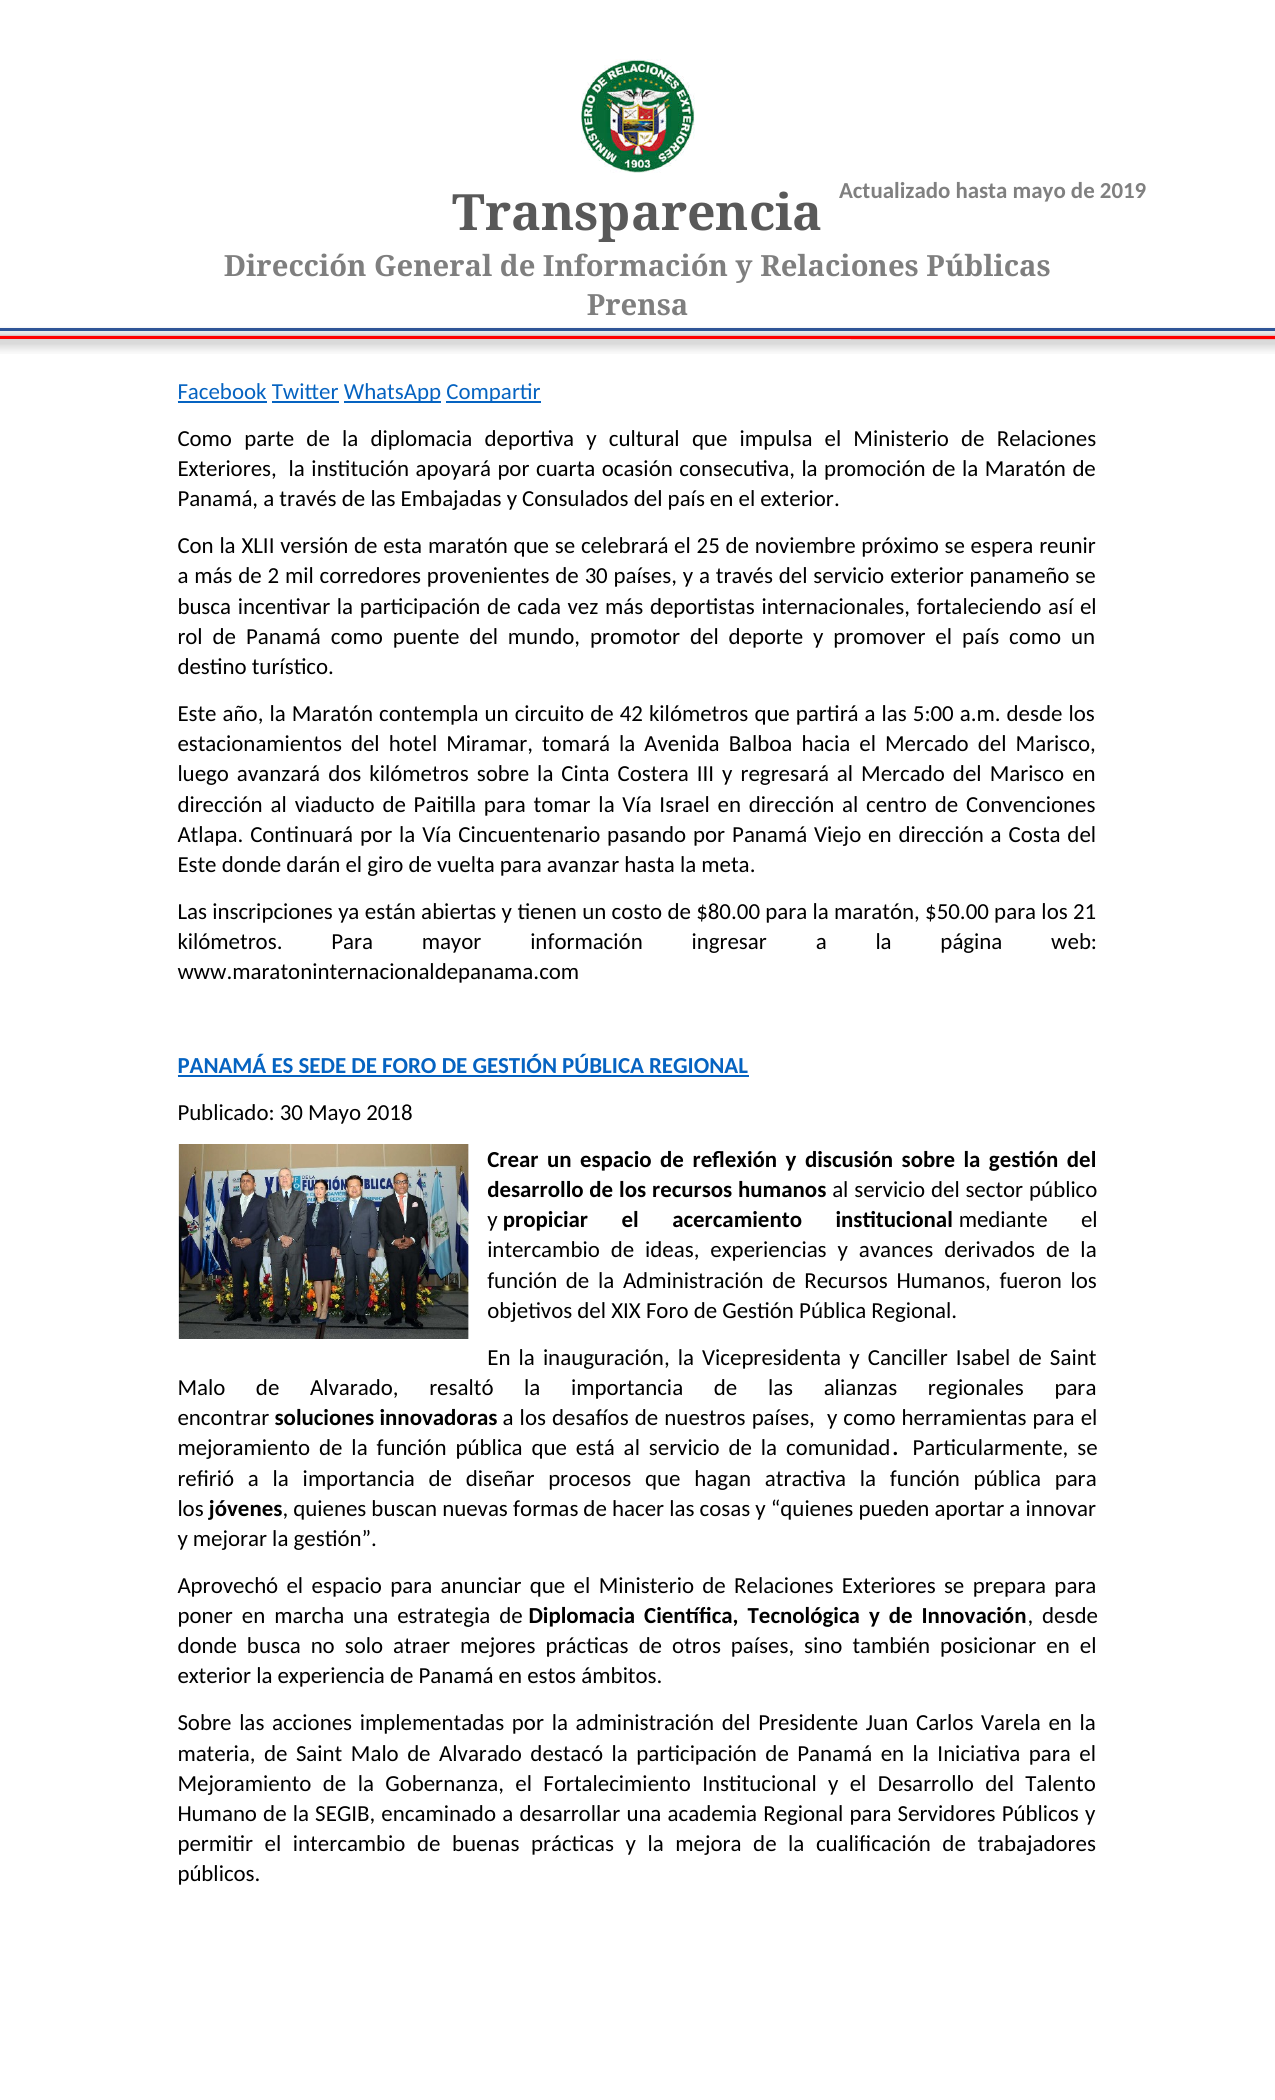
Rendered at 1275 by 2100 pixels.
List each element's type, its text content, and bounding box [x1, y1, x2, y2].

text Como parte de la diplomacia deportiva y cultural que impulsa el Ministerio de Relaciones Exteriores, la institución apoyará por cuarta ocasión consecutiva, la promoción de la Maratón de Panamá, a través de las Embajadas y Consulados del país en el exterior. [177, 424, 1098, 513]
text Con la XLII versión de esta maratón que se celebrará el 25 de noviembre próximo se espera reunir a más de 2 mil corredores provenientes de 30 países, y a través del servicio exterior panameño se busca incentivar la participación de cada vez más deportistas internacionales, fortaleciendo así el rol de Panamá como puente del mundo, promotor del deporte y promover el país como un destino turístico. [177, 531, 1098, 680]
text Sobre las acciones implementadas por la administración del Presidente Juan Carlos Varela en la materia, de Saint Malo de Alvarado destacó la participación de Panamá en la Iniciativa para el Mejoramiento de la Gobernanza, el Fortalecimiento Institucional y el Desarrollo del Talento Humano de la SEGIB, encaminado a desarrollar una academia Regional para Servidores Públicos y permitir el intercambio de buenas prácticas y la mejora de la cualificación de trabajadores públicos. [177, 1708, 1098, 1888]
text Facebook Twitter WhatsApp Compartir [177, 377, 1098, 405]
text Las inscripciones ya están abiertas y tienen un costo de $80.00 para la maratón, $50.00 para los 21 kilómetros. Para mayor información ingresar a la página web: www.maratoninternacionaldepanama.com [177, 897, 1098, 986]
picture [177, 1144, 469, 1338]
text PANAMÁ ES SEDE DE FORO DE GESTIÓN PÚBLICA REGIONAL [177, 1051, 1098, 1079]
text Este año, la Maratón contempla un circuito de 42 kilómetros que partirá a las 5:00 a.m. desde los estacionamientos del hotel Miramar, tomará la Avenida Balboa hacia el Mercado del Marisco, luego avanzará dos kilómetros sobre la Cinta Costera III y regresará al Mercado del Marisco en dirección al viaducto de Paitilla para tomar la Vía Israel en dirección al centro de Convenciones Atlapa. Continuará por la Vía Cincuentenario pasando por Panamá Viejo en dirección a Costa del Este donde darán el giro de vuelta para avanzar hasta la meta. [177, 699, 1098, 878]
text Aprovechó el espacio para anunciar que el Ministerio de Relaciones Exteriores se prepara para poner en marcha una estrategia de Diplomacia Científica, Tecnológica y de Innovación, desde donde busca no solo atraer mejores prácticas de otros países, sino también posicionar en el exterior la experiencia de Panamá en estos ámbitos. [177, 1571, 1098, 1690]
picture [577, 53, 698, 177]
text Publicado: 30 Mayo 2018 [177, 1098, 1098, 1126]
text Crear un espacio de reflexión y discusión sobre la gestión del desarrollo de los recursos humanos al servicio del sector público y propiciar el acercamiento institucional mediante el intercambio de ideas, experiencias y avances derivados de la función de la Administración de Recursos Humanos, fueron los objetivos del XIX Foro de Gestión Pública Regional. [469, 1145, 1098, 1324]
text En la inauguración, la Vicepresidenta y Canciller Isabel de Saint Malo de Alvarado, resaltó la importancia de las alianzas regionales para encontrar soluciones innovadoras a los desafíos de nuestros países, y como herramientas para el mejoramiento de la función pública que está al servicio de la comunidad. Particularmente, se refirió a la importancia de diseñar procesos que hagan atractiva la función pública para los jóvenes, quienes buscan nuevas formas de hacer las cosas y “quienes pueden aportar a innovar y mejorar la gestión”. [177, 1343, 1098, 1552]
